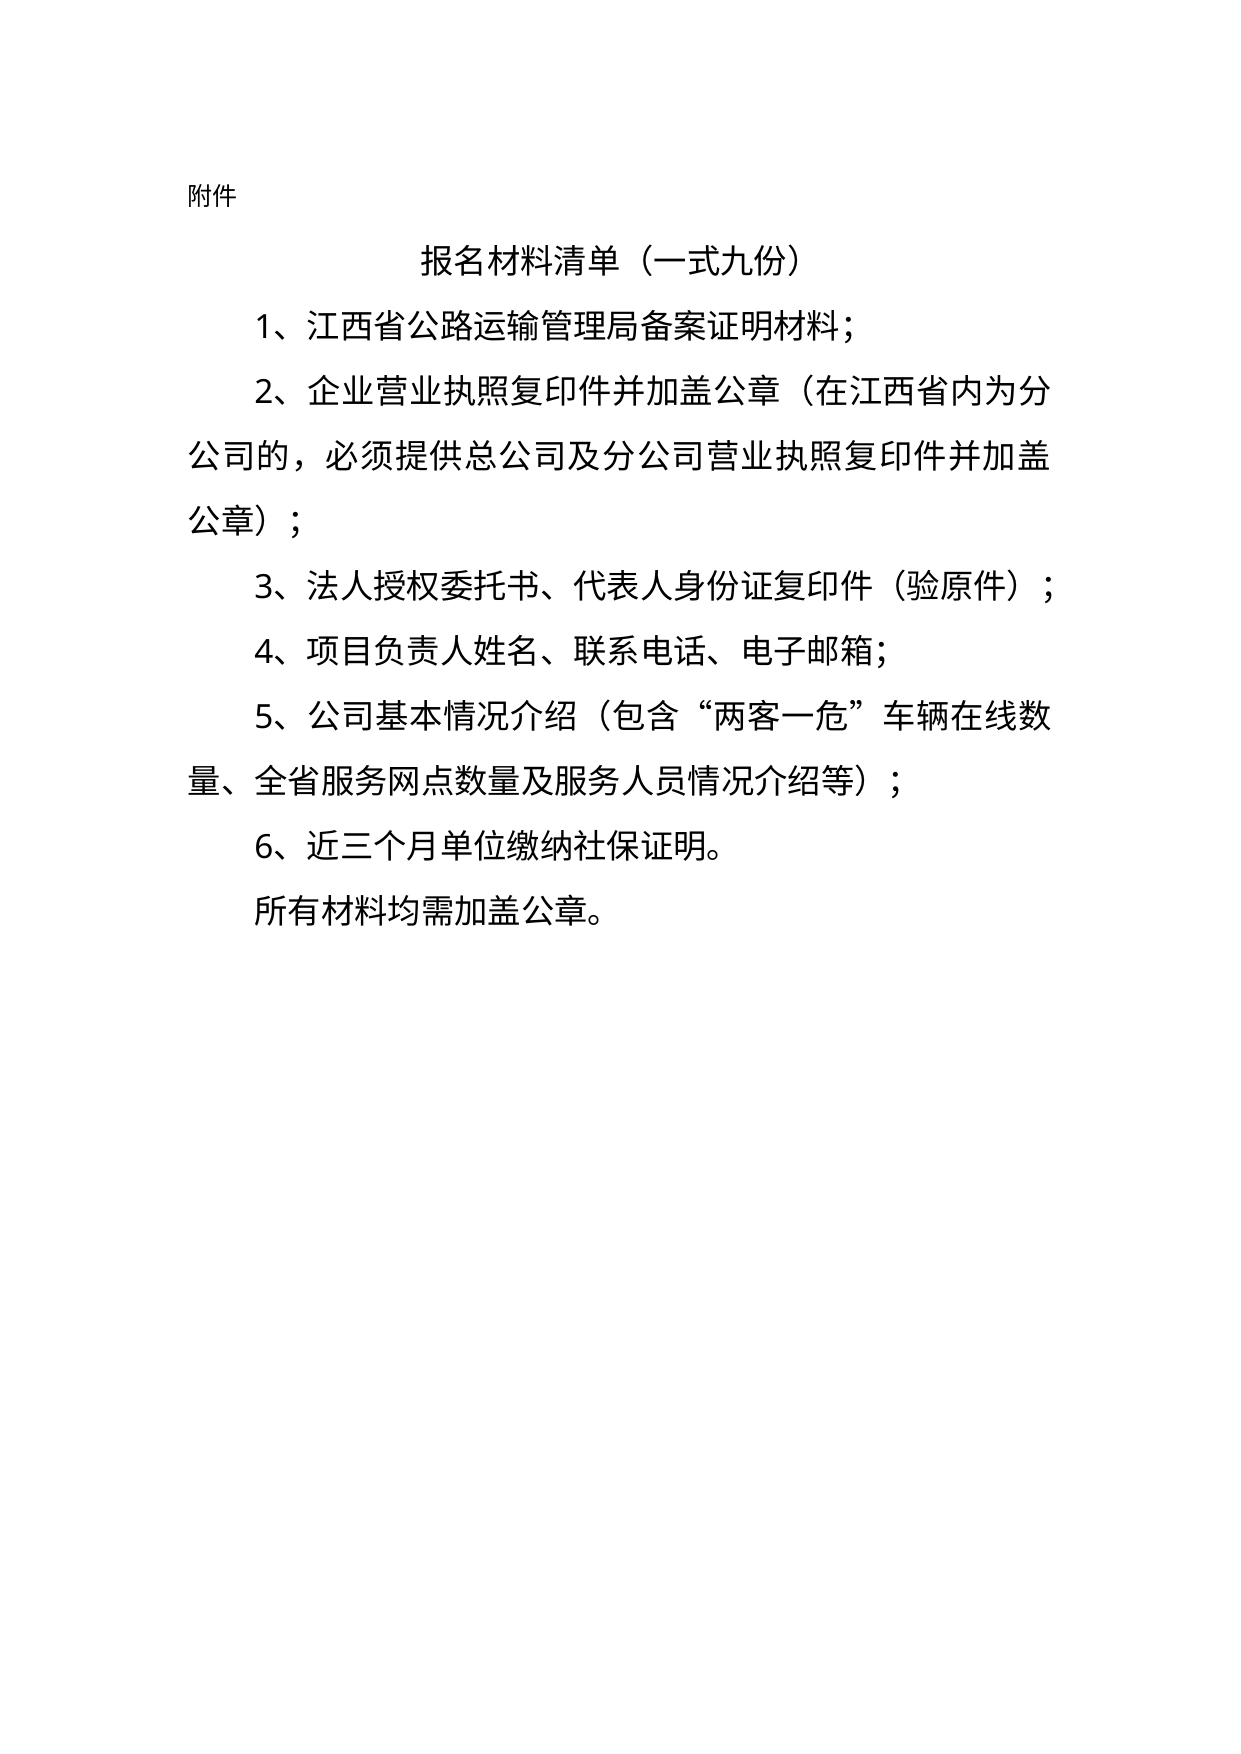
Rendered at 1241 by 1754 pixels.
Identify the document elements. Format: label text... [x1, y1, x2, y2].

text 6、近三个月单位缴纳社保证明。 [187, 812, 1053, 877]
text 5、公司基本情况介绍（包含“两客一危”车辆在线数量、全省服务网点数量及服务人员情况介绍等）； [187, 682, 1053, 812]
text 3、法人授权委托书、代表人身份证复印件（验原件）； [187, 552, 1053, 617]
text 报名材料清单（一式九份） [187, 227, 1053, 292]
text 2、企业营业执照复印件并加盖公章（在江西省内为分公司的，必须提供总公司及分公司营业执照复印件并加盖公章）； [187, 357, 1053, 552]
text 4、项目负责人姓名、联系电话、电子邮箱； [187, 617, 1053, 682]
text 附件 [187, 162, 1053, 227]
text 所有材料均需加盖公章。 [187, 877, 1053, 942]
text 1、江西省公路运输管理局备案证明材料； [187, 292, 1053, 357]
